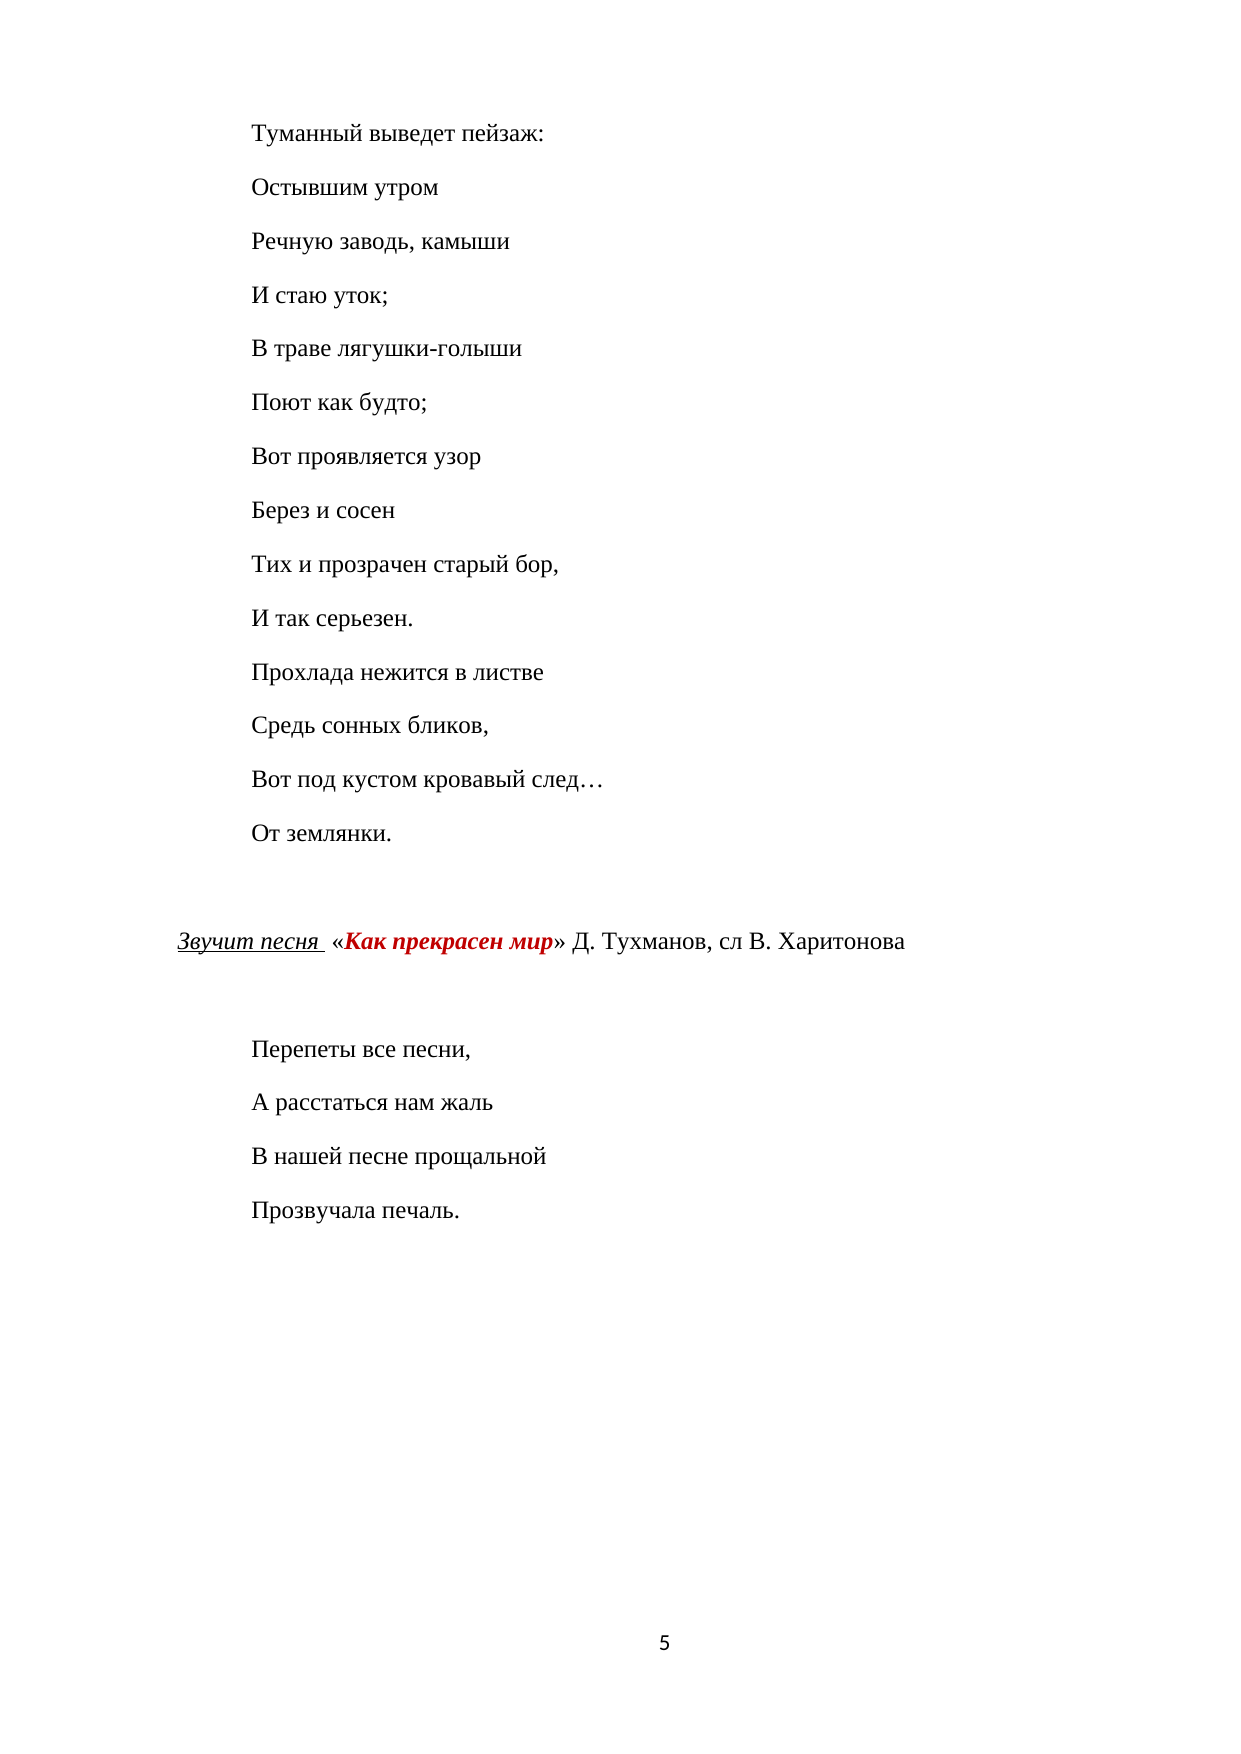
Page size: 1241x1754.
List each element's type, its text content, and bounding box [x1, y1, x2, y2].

text Остывшим утром [177, 172, 1152, 201]
text От землянки. [177, 818, 1152, 847]
text Перепеты все песни, [177, 1034, 1152, 1062]
text Берез и сосен [177, 495, 1152, 524]
text Тих и прозрачен старый бор, [177, 549, 1152, 578]
text Прозвучала печаль. [177, 1195, 1152, 1224]
text Вот под кустом кровавый след… [177, 764, 1152, 793]
text В нашей песне прощальной [177, 1141, 1152, 1170]
text А расстаться нам жаль [177, 1087, 1152, 1116]
text Средь сонных бликов, [177, 711, 1152, 739]
text И так серьезен. [177, 603, 1152, 632]
text Прохлада нежится в листве [177, 657, 1152, 685]
text И стаю уток; [177, 280, 1152, 308]
text В траве лягушки-голыши [177, 333, 1152, 362]
text Вот проявляется узор [177, 441, 1152, 470]
text Туманный выведет пейзаж: [177, 118, 1152, 147]
text Поют как будто; [177, 387, 1152, 416]
text Звучит песня «Как прекрасен мир» Д. Тухманов, сл В. Харитонова [177, 926, 1152, 955]
text Речную заводь, камыши [177, 226, 1152, 254]
